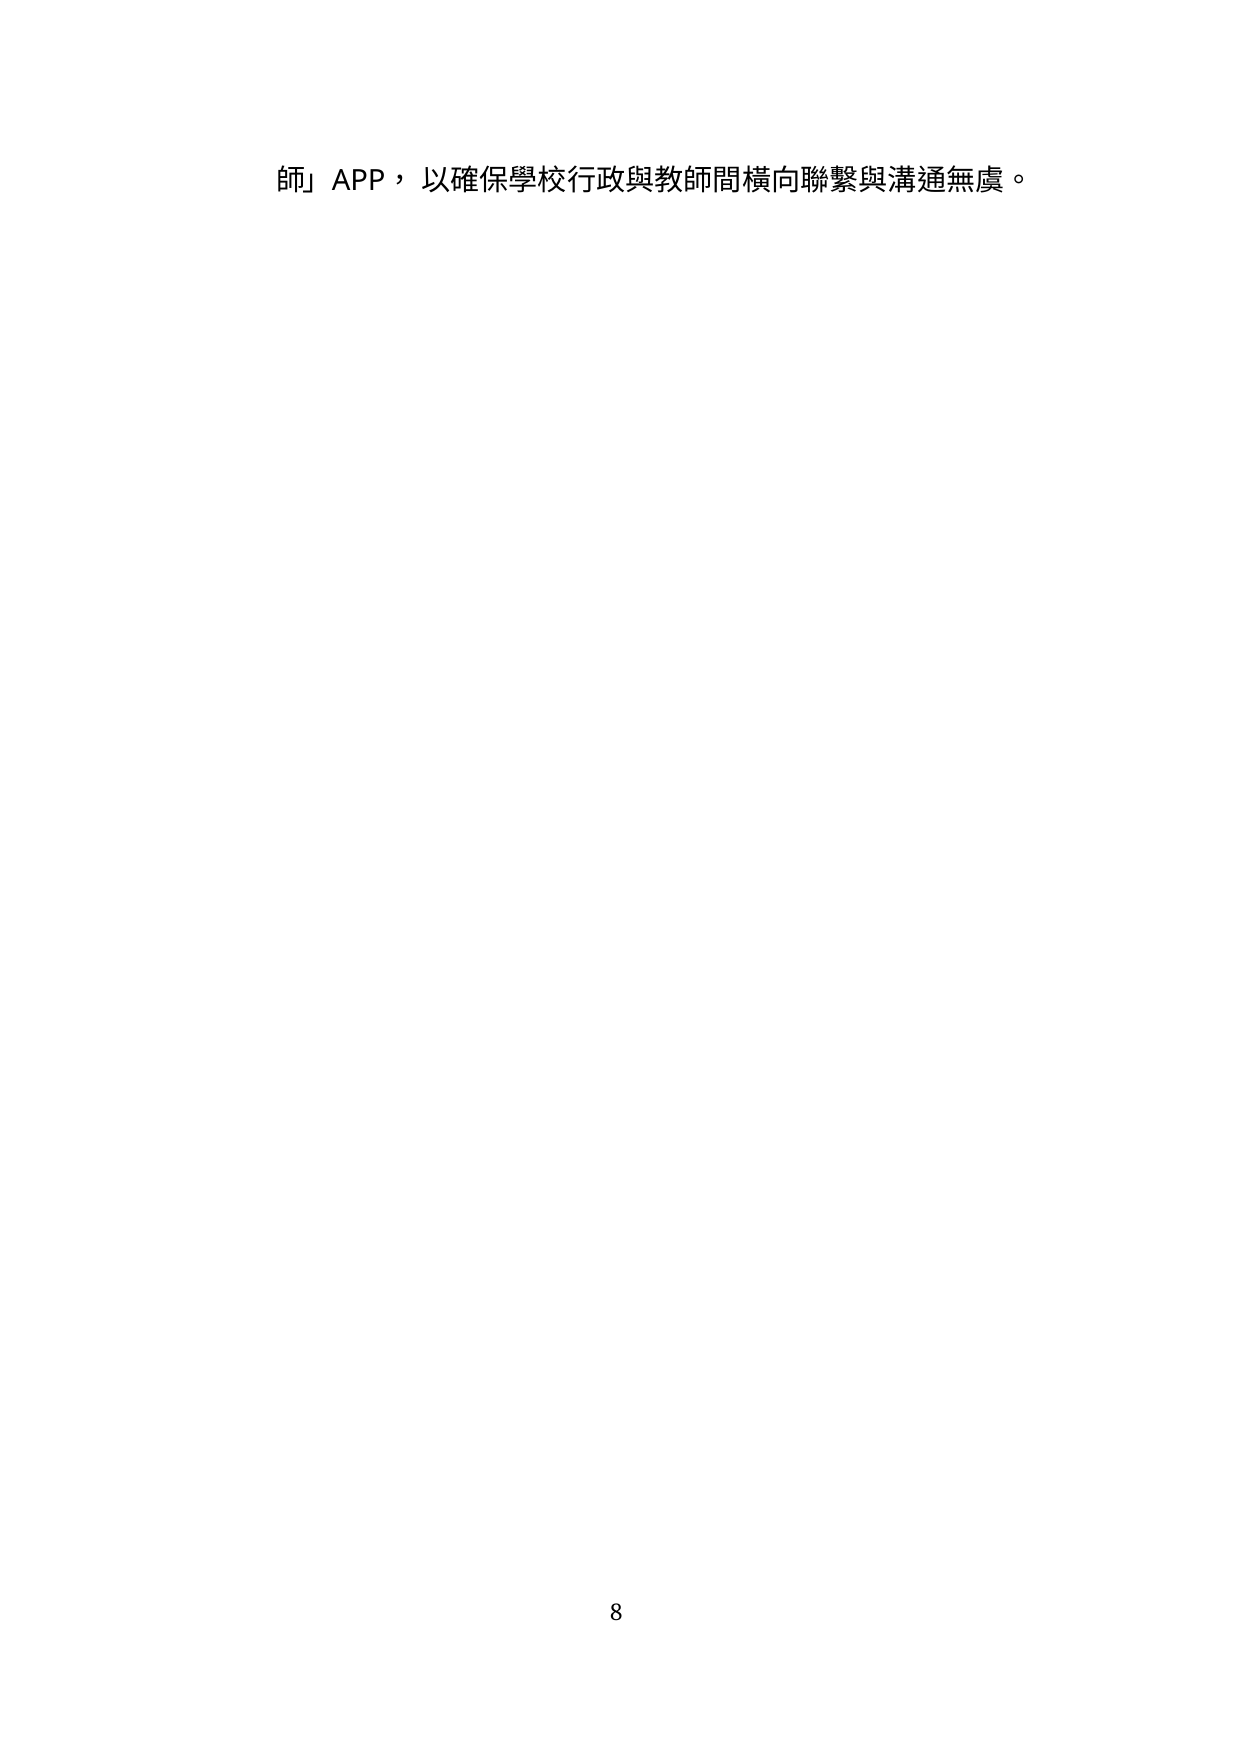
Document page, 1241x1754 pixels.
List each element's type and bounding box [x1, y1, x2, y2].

text [217, 156, 1053, 199]
